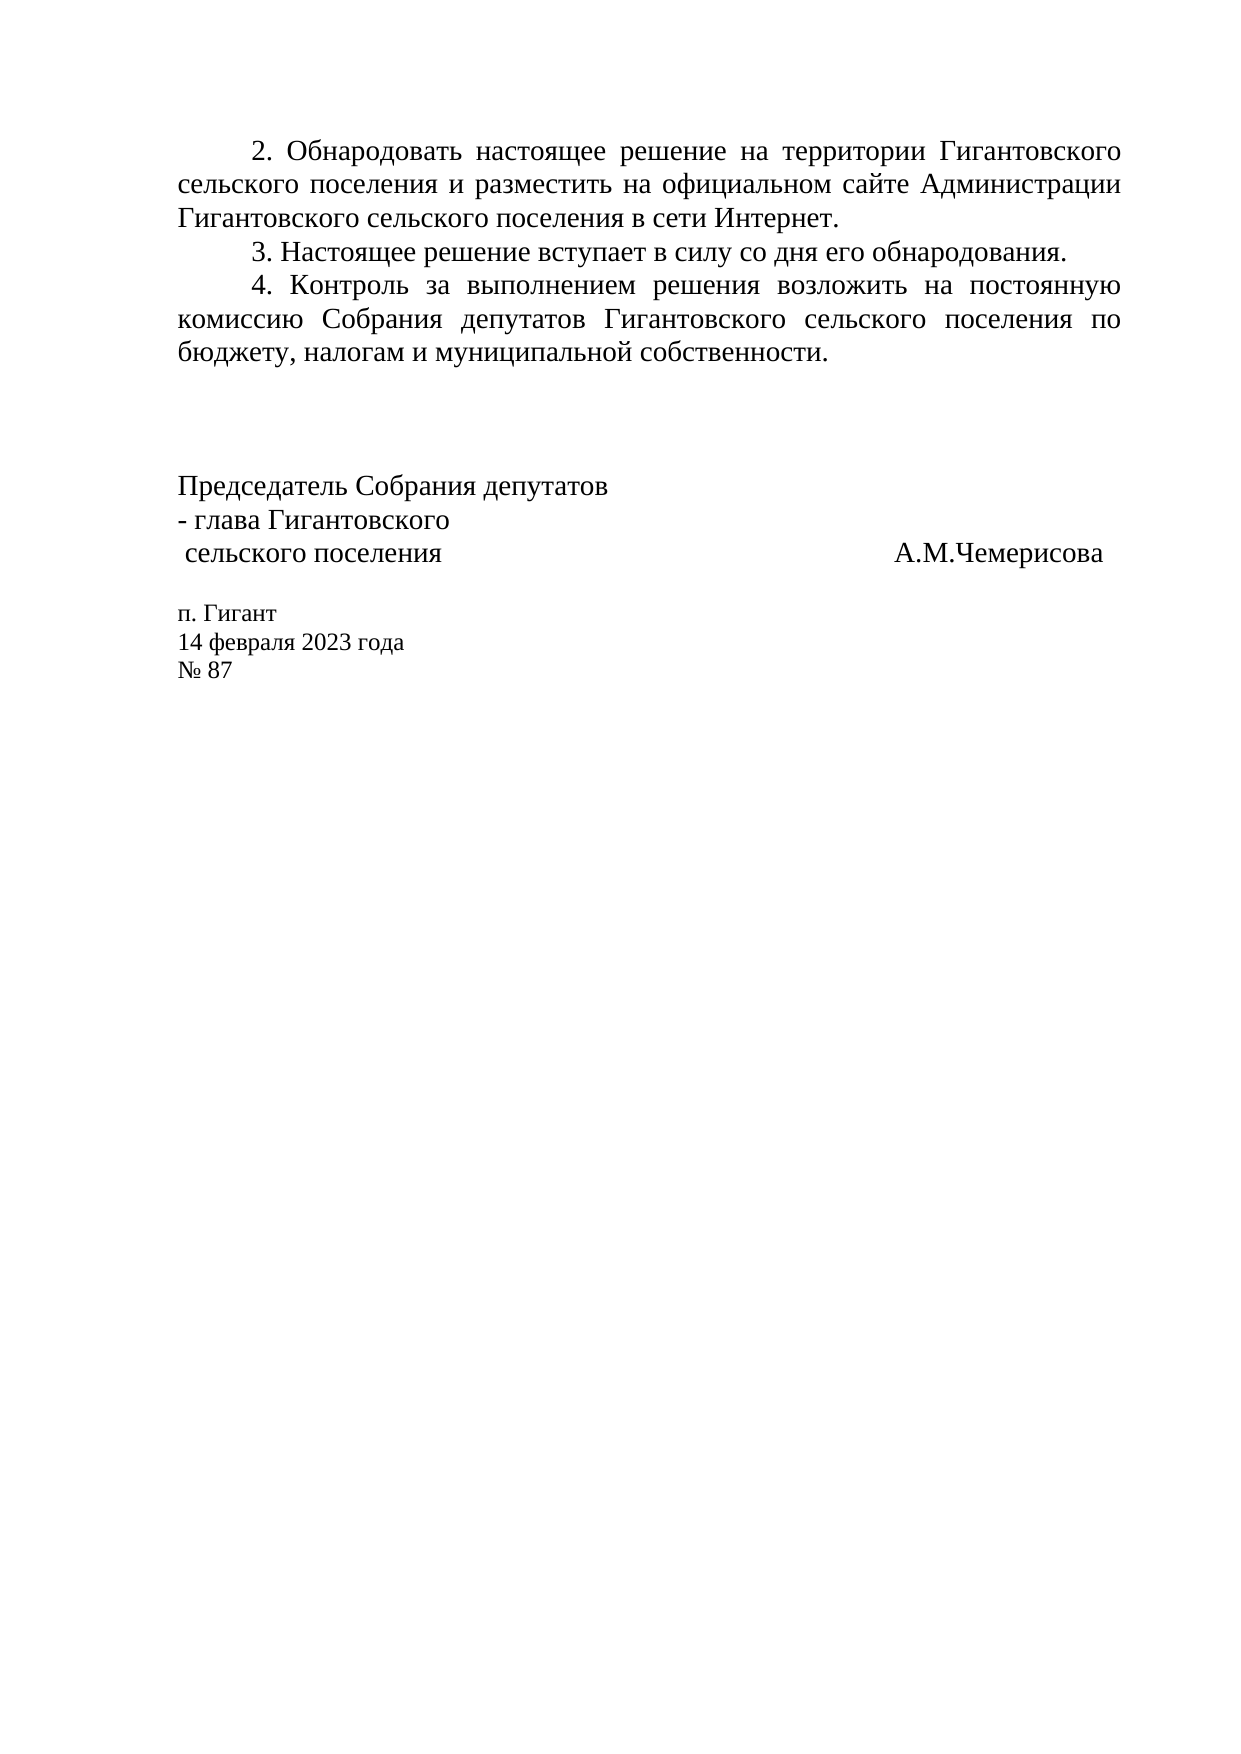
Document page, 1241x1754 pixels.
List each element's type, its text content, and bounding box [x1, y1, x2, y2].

text № 87 [177, 655, 1122, 684]
text п. Гигант [177, 598, 1122, 627]
text сельского поселения А.М.Чемерисова [177, 536, 1122, 569]
text Председатель Собрания депутатов [177, 468, 1122, 502]
text - глава Гигантовского [177, 502, 1122, 536]
text 4. Контроль за выполнением решения возложить на постоянную комиссию Собрания депутатов Гигантовского сельского поселения по бюджету, налогам и муниципальной собственности. [177, 267, 1122, 368]
text 2. Обнародовать настоящее решение на территории Гигантовского сельского поселения и разместить на официальном сайте Администрации Гигантовского сельского поселения в сети Интернет. [177, 133, 1122, 234]
text 3. Настоящее решение вступает в силу со дня его обнародования. [177, 234, 1122, 267]
text 14 февраля 2023 года [177, 627, 1122, 655]
